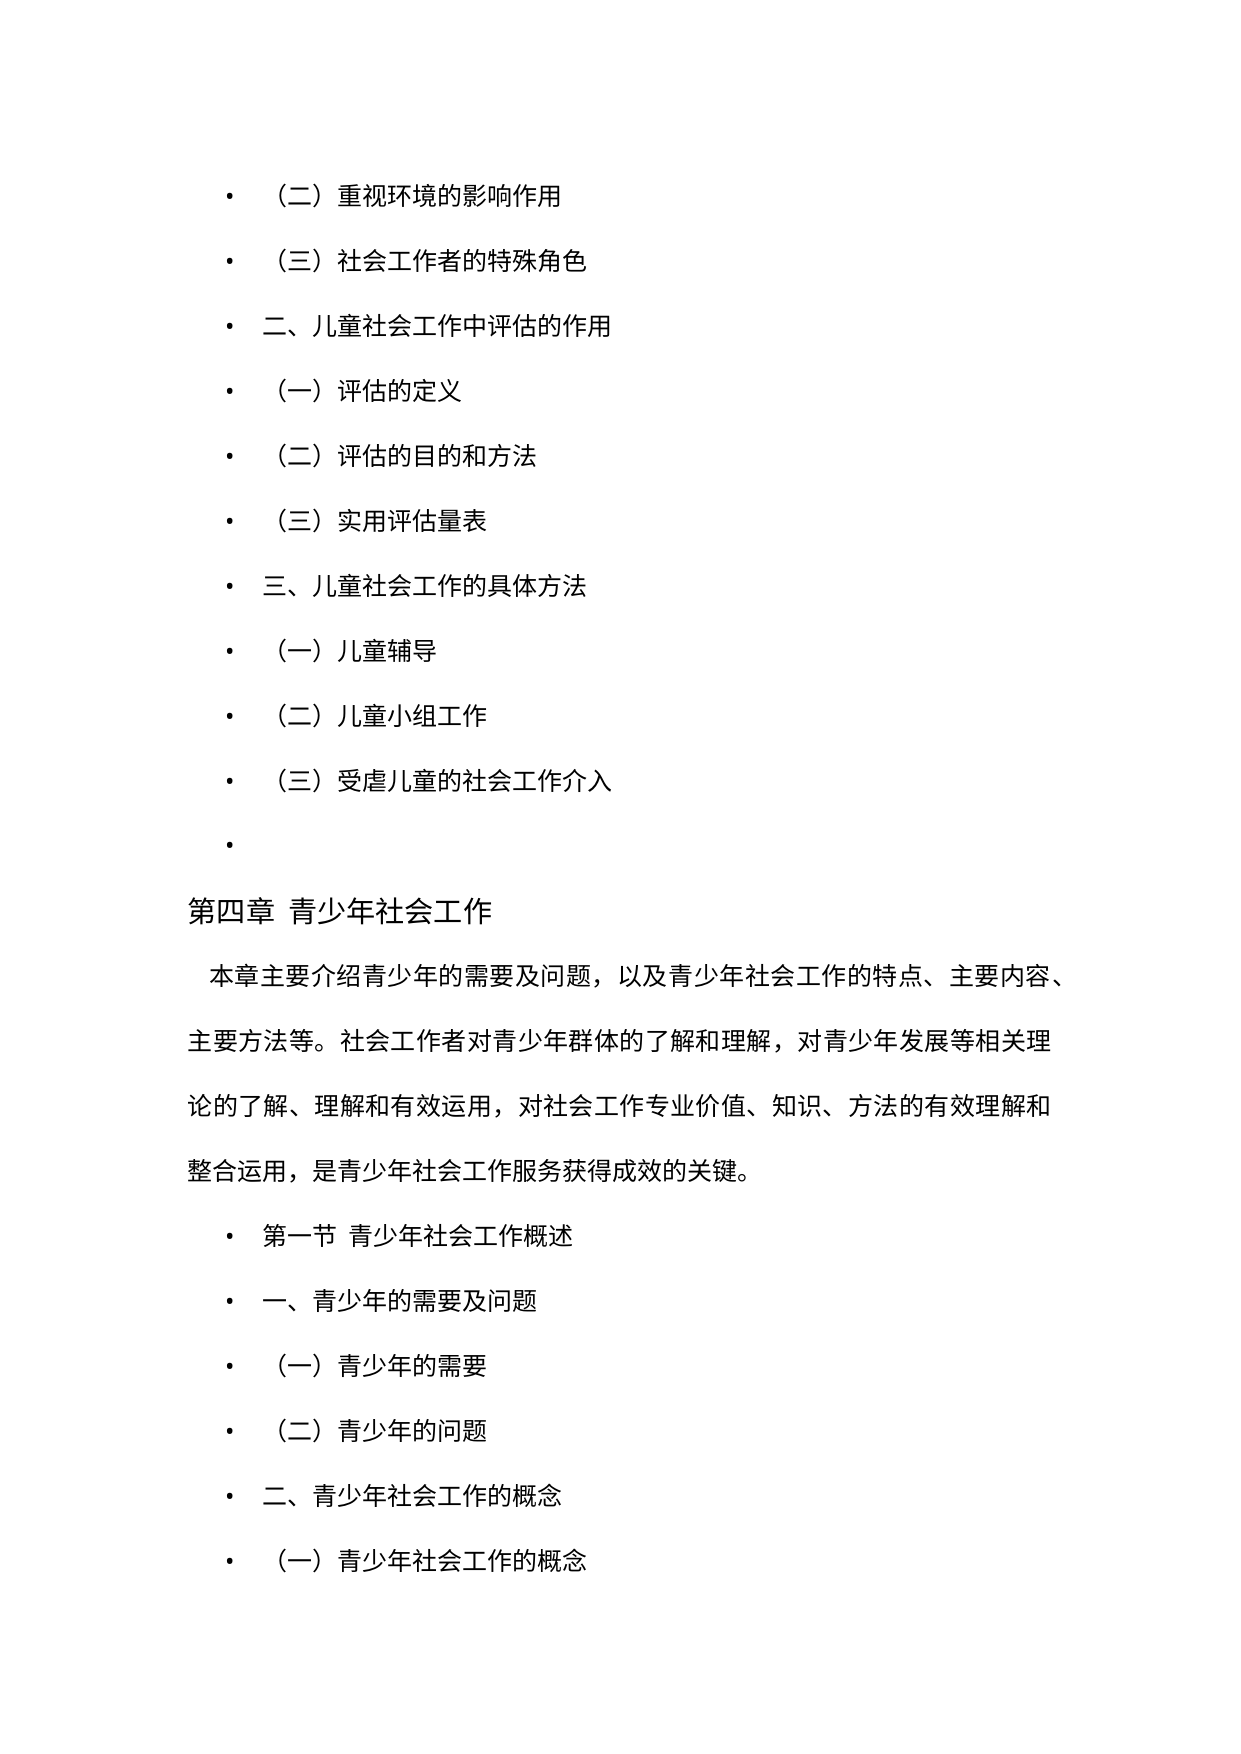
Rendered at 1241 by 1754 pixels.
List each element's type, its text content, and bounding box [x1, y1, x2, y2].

list （三）社会工作者的特殊角色 [225, 227, 1053, 292]
list （一）青少年社会工作的概念 [225, 1527, 1053, 1592]
list （一）青少年的需要 [225, 1332, 1053, 1397]
list 一、青少年的需要及问题 [225, 1267, 1053, 1332]
text 本章主要介绍青少年的需要及问题，以及青少年社会工作的特点、主要内容、主要方法等。社会工作者对青少年群体的了解和理解，对青少年发展等相关理论的了解、理解和有效运用，对社会工作专业价值、知识、方法的有效理解和整合运用，是青少年社会工作服务获得成效的关键。 [187, 942, 1053, 1202]
list （二）重视环境的影响作用 [225, 162, 1053, 227]
list （一）儿童辅导 [225, 617, 1053, 682]
list （一）评估的定义 [225, 357, 1053, 422]
list （二）儿童小组工作 [225, 682, 1053, 747]
list 二、儿童社会工作中评估的作用 [225, 292, 1053, 357]
text 第四章 青少年社会工作 [187, 877, 1053, 942]
list （二）评估的目的和方法 [225, 422, 1053, 487]
list 三、儿童社会工作的具体方法 [225, 552, 1053, 617]
list （三）实用评估量表 [225, 487, 1053, 552]
list 二、青少年社会工作的概念 [225, 1462, 1053, 1527]
list （三）受虐儿童的社会工作介入 [225, 747, 1053, 812]
list 第一节 青少年社会工作概述 [225, 1202, 1053, 1267]
list （二）青少年的问题 [225, 1397, 1053, 1462]
